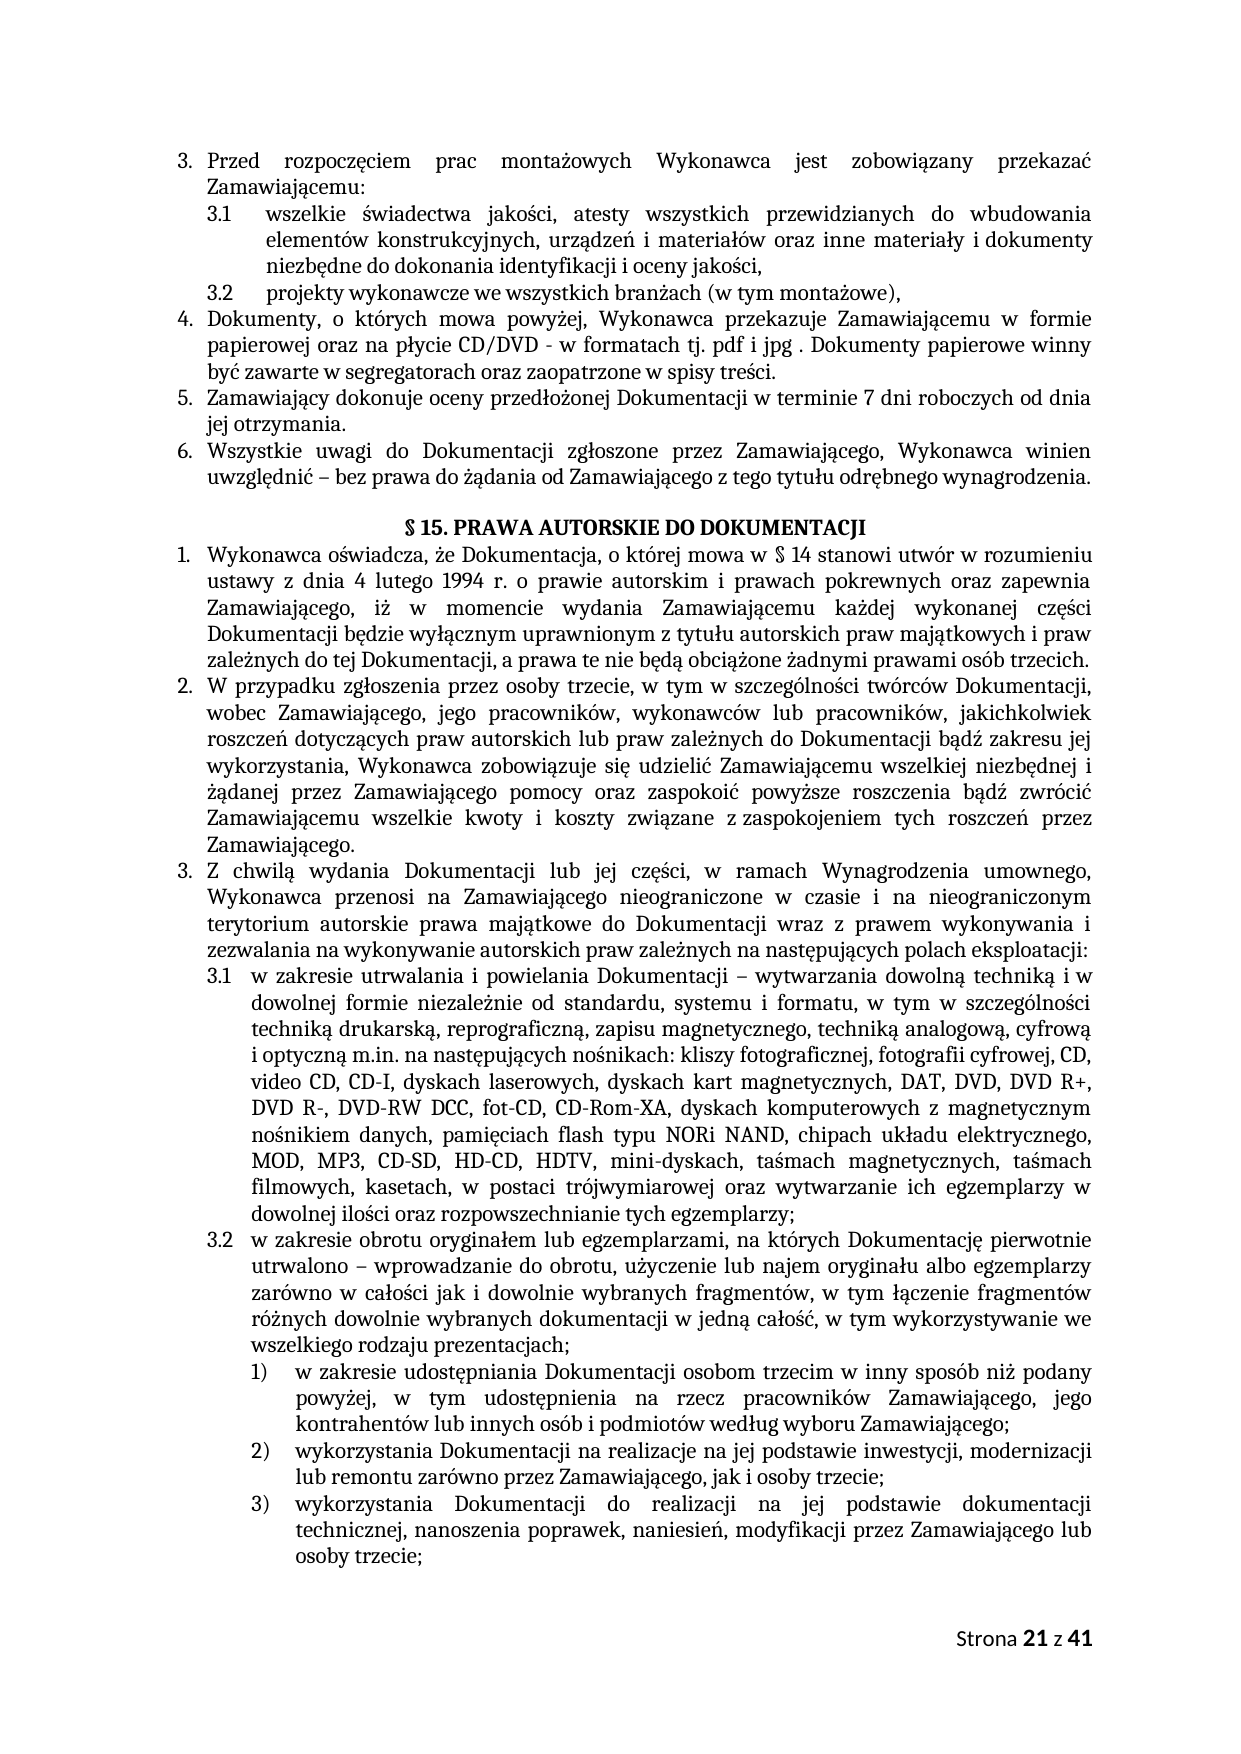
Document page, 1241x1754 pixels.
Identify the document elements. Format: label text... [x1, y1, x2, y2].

text 3.1 w zakresie utrwalania i powielania Dokumentacji – wytwarzania dowolną techniką i w dowolnej formie niezależnie od standardu, systemu i formatu, w tym w szczególności techniką drukarską, reprograficzną, zapisu magnetycznego, techniką analogową, cyfrową i optyczną m.in. na następujących nośnikach: kliszy fotograficznej, fotografii cyfrowej, CD, video CD, CD-I, dyskach laserowych, dyskach kart magnetycznych, DAT, DVD, DVD R+, DVD R-, DVD-RW DCC, fot-CD, CD-Rom-XA, dyskach komputerowych z magnetycznym nośnikiem danych, pamięciach flash typu NORi NAND, chipach układu elektrycznego, MOD, MP3, CD-SD, HD-CD, HDTV, mini-dyskach, taśmach magnetycznych, taśmach filmowych, kasetach, w postaci trójwymiarowej oraz wytwarzanie ich egzemplarzy w dowolnej ilości oraz rozpowszechnianie tych egzemplarzy; [207, 963, 1093, 1227]
text § 15. PRAWA AUTORSKIE DO DOKUMENTACJI [177, 515, 1093, 542]
list w zakresie udostępniania Dokumentacji osobom trzecim w inny sposób niż podany powyżej, w tym udostępnienia na rzecz pracowników Zamawiającego, jego kontrahentów lub innych osób i podmiotów według wyboru Zamawiającego; [251, 1358, 1093, 1438]
text 3.2 projekty wykonawcze we wszystkich branżach (w tym montażowe), [207, 279, 1093, 306]
list Wszystkie uwagi do Dokumentacji zgłoszone przez Zamawiającego, Wykonawca winien uwzględnić – bez prawa do żądania od Zamawiającego z tego tytułu odrębnego wynagrodzenia. [177, 437, 1093, 490]
text 3.1 wszelkie świadectwa jakości, atesty wszystkich przewidzianych do wbudowania elementów konstrukcyjnych, urządzeń i materiałów oraz inne materiały i dokumenty niezbędne do dokonania identyfikacji i oceny jakości, [207, 200, 1093, 279]
list Wykonawca oświadcza, że Dokumentacja, o której mowa w § 14 stanowi utwór w rozumieniu ustawy z dnia 4 lutego 1994 r. o prawie autorskim i prawach pokrewnych oraz zapewnia Zamawiającego, iż w momencie wydania Zamawiającemu każdej wykonanej części Dokumentacji będzie wyłącznym uprawnionym z tytułu autorskich praw majątkowych i praw zależnych do tej Dokumentacji, a prawa te nie będą obciążone żadnymi prawami osób trzecich. [177, 542, 1093, 673]
list Z chwilą wydania Dokumentacji lub jej części, w ramach Wynagrodzenia umownego, Wykonawca przenosi na Zamawiającego nieograniczone w czasie i na nieograniczonym terytorium autorskie prawa majątkowe do Dokumentacji wraz z prawem wykonywania i zezwalania na wykonywanie autorskich praw zależnych na następujących polach eksploatacji: [177, 858, 1093, 963]
list Zamawiający dokonuje oceny przedłożonej Dokumentacji w terminie 7 dni roboczych od dnia jej otrzymania. [177, 385, 1093, 437]
text 3.2 w zakresie obrotu oryginałem lub egzemplarzami, na których Dokumentację pierwotnie utrwalono – wprowadzanie do obrotu, użyczenie lub najem oryginału albo egzemplarzy zarówno w całości jak i dowolnie wybranych fragmentów, w tym łączenie fragmentów różnych dowolnie wybranych dokumentacji w jedną całość, w tym wykorzystywanie we wszelkiego rodzaju prezentacjach; [207, 1227, 1093, 1358]
list wykorzystania Dokumentacji do realizacji na jej podstawie dokumentacji technicznej, nanoszenia poprawek, naniesień, modyfikacji przez Zamawiającego lub osoby trzecie; [251, 1490, 1093, 1569]
list Dokumenty, o których mowa powyżej, Wykonawca przekazuje Zamawiającemu w formie papierowej oraz na płycie CD/DVD - w formatach tj. pdf i jpg . Dokumenty papierowe winny być zawarte w segregatorach oraz zaopatrzone w spisy treści. [177, 306, 1093, 385]
list Przed rozpoczęciem prac montażowych Wykonawca jest zobowiązany przekazać Zamawiającemu: [177, 148, 1093, 200]
list wykorzystania Dokumentacji na realizacje na jej podstawie inwestycji, modernizacji lub remontu zarówno przez Zamawiającego, jak i osoby trzecie; [251, 1438, 1093, 1490]
list W przypadku zgłoszenia przez osoby trzecie, w tym w szczególności twórców Dokumentacji, wobec Zamawiającego, jego pracowników, wykonawców lub pracowników, jakichkolwiek roszczeń dotyczących praw autorskich lub praw zależnych do Dokumentacji bądź zakresu jej wykorzystania, Wykonawca zobowiązuje się udzielić Zamawiającemu wszelkiej niezbędnej i żądanej przez Zamawiającego pomocy oraz zaspokoić powyższe roszczenia bądź zwrócić Zamawiającemu wszelkie kwoty i koszty związane z zaspokojeniem tych roszczeń przez Zamawiającego. [177, 673, 1093, 858]
